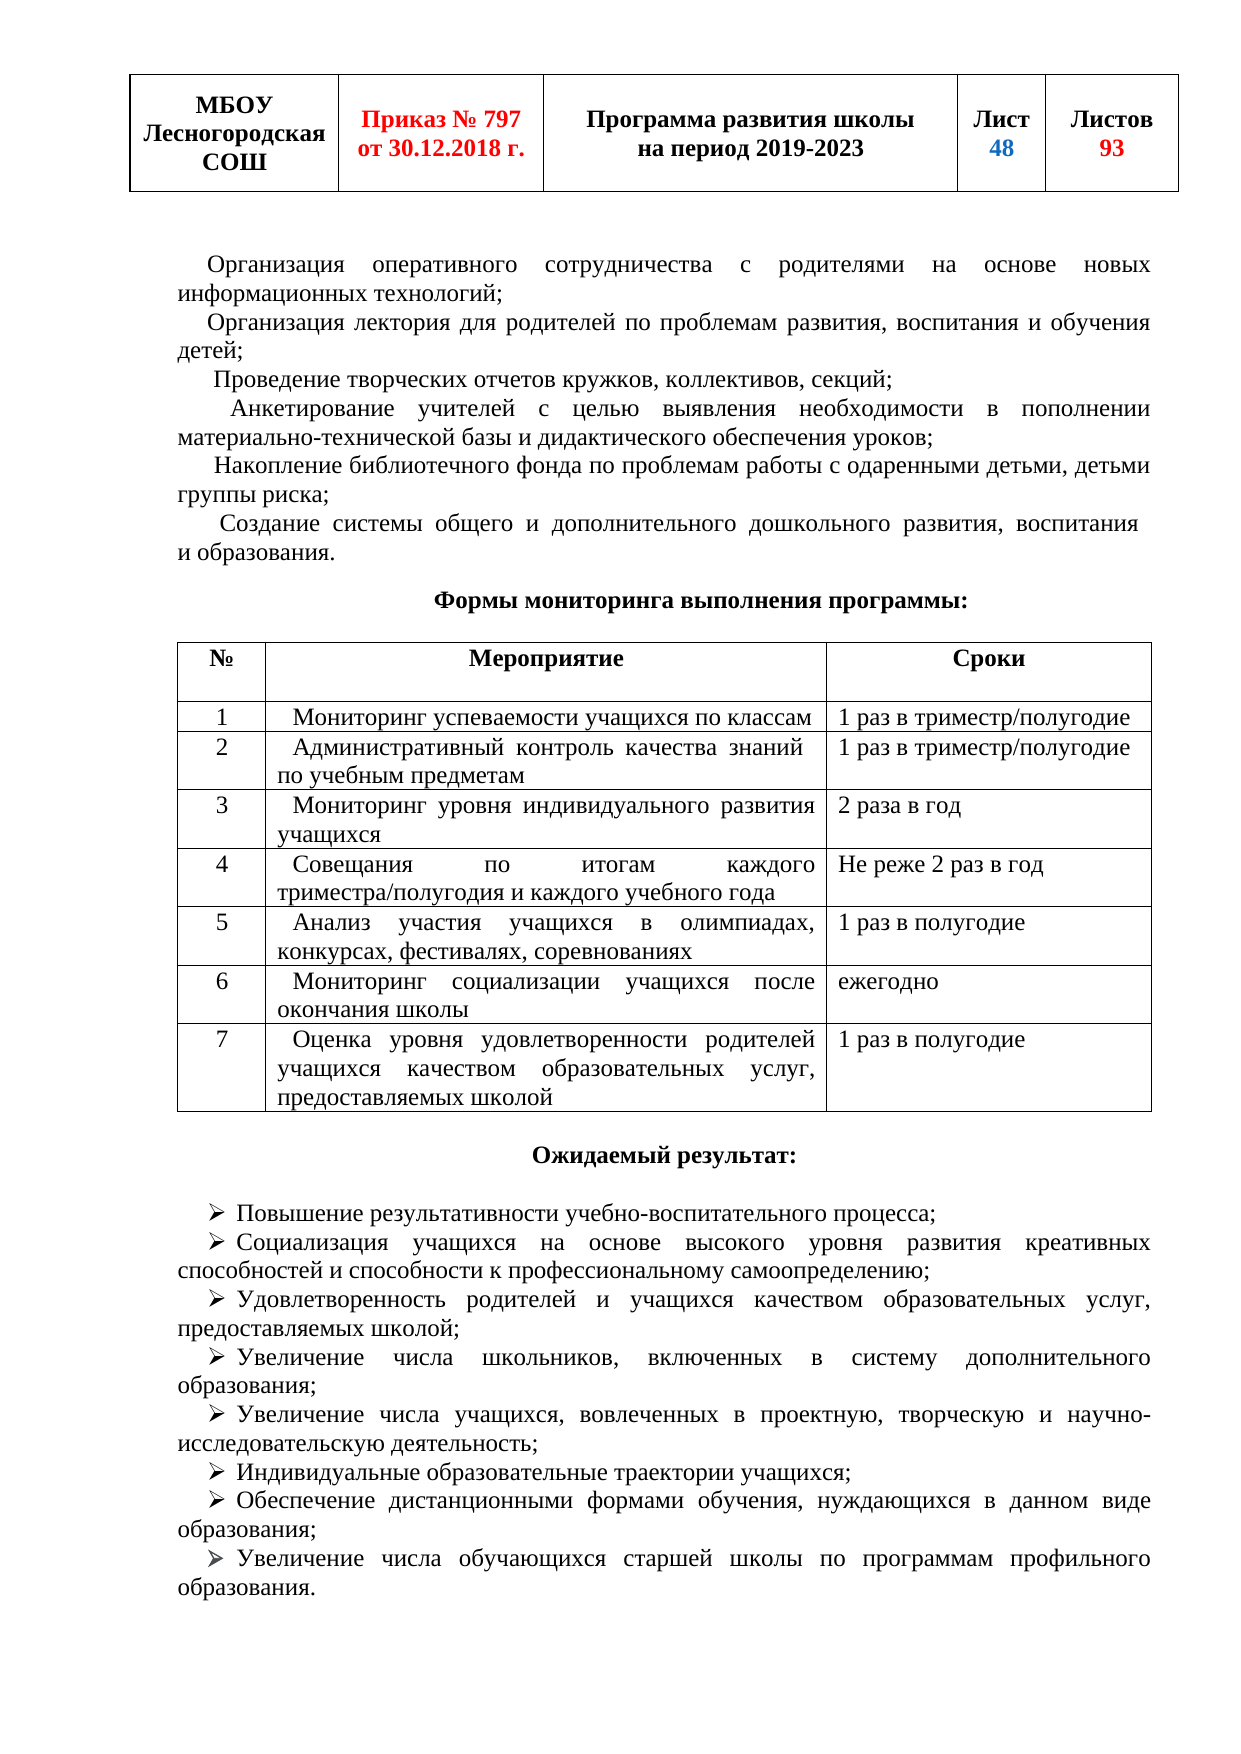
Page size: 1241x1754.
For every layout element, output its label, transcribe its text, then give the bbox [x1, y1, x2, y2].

table_cell 1 раз в триместр/полугодие [827, 702, 1151, 731]
text Создание системы общего и дополнительного дошкольного развития, воспитания и образования. [177, 508, 1152, 566]
table_cell 1 раз в полугодие [827, 1024, 1151, 1111]
table_header Мероприятие [266, 643, 826, 701]
list Увеличение числа школьников, включенных в систему дополнительного образования; [177, 1342, 1152, 1399]
text Организация оперативного сотрудничества с родителями на основе новых информационных технологий; [177, 249, 1152, 307]
list Увеличение числа учащихся, вовлеченных в проектную, творческую и научно-исследовательскую деятельность; [177, 1399, 1152, 1457]
table_cell 4 [178, 849, 265, 906]
table_cell 2 раза в год [827, 790, 1151, 848]
table_cell Административный контроль качества знаний по учебным предметам [266, 732, 826, 789]
table_cell 1 раз в триместр/полугодие [827, 732, 1151, 789]
table_cell Мониторинг уровня индивидуального развития учащихся [266, 790, 826, 848]
list Увеличение числа обучающихся старшей школы по программам профильного образования. [177, 1543, 1152, 1629]
table_cell 5 [178, 907, 265, 965]
text Анкетирование учителей с целью выявления необходимости в пополнении материально-технической базы и дидактического обеспечения уроков; [177, 393, 1152, 451]
table_cell Не реже 2 раз в год [827, 849, 1151, 906]
list Повышение результативности учебно-воспитательного процесса; [177, 1198, 1152, 1227]
table_cell 6 [178, 966, 265, 1023]
list Социализация учащихся на основе высокого уровня развития креативных способностей и способности к профессиональному самоопределению; [177, 1227, 1152, 1284]
table_header Сроки [827, 643, 1151, 701]
text Накопление библиотечного фонда по проблемам работы с одаренными детьми, детьми группы риска; [177, 451, 1152, 508]
table_cell Мониторинг успеваемости учащихся по классам [266, 702, 826, 731]
text Проведение творческих отчетов кружков, коллективов, секций; [177, 364, 1152, 393]
list Индивидуальные образовательные траектории учащихся; [177, 1457, 1152, 1485]
text Организация лектория для родителей по проблемам развития, воспитания и обучения детей; [177, 307, 1152, 364]
table_cell Анализ участия учащихся в олимпиадах, конкурсах, фестивалях, соревнованиях [266, 907, 826, 965]
table_cell Совещания по итогам каждого триместра/полугодия и каждого учебного года [266, 849, 826, 906]
list Удовлетворенность родителей и учащихся качеством образовательных услуг, предоставляемых школой; [177, 1284, 1152, 1342]
table_cell Оценка уровня удовлетворенности родителей учащихся качеством образовательных услуг, предоставляемых школой [266, 1024, 826, 1111]
table_cell 1 раз в полугодие [827, 907, 1151, 965]
table_cell Мониторинг социализации учащихся после окончания школы [266, 966, 826, 1023]
table_cell 7 [178, 1024, 265, 1111]
table_cell 3 [178, 790, 265, 848]
list Обеспечение дистанционными формами обучения, нуждающихся в данном виде образования; [177, 1485, 1152, 1543]
table_cell 2 [178, 732, 265, 789]
table_cell 1 [178, 702, 265, 731]
table_cell ежегодно [827, 966, 1151, 1023]
text Формы мониторинга выполнения программы: [177, 585, 1152, 613]
table_header № [178, 643, 265, 701]
text Ожидаемый результат: [177, 1112, 1152, 1169]
